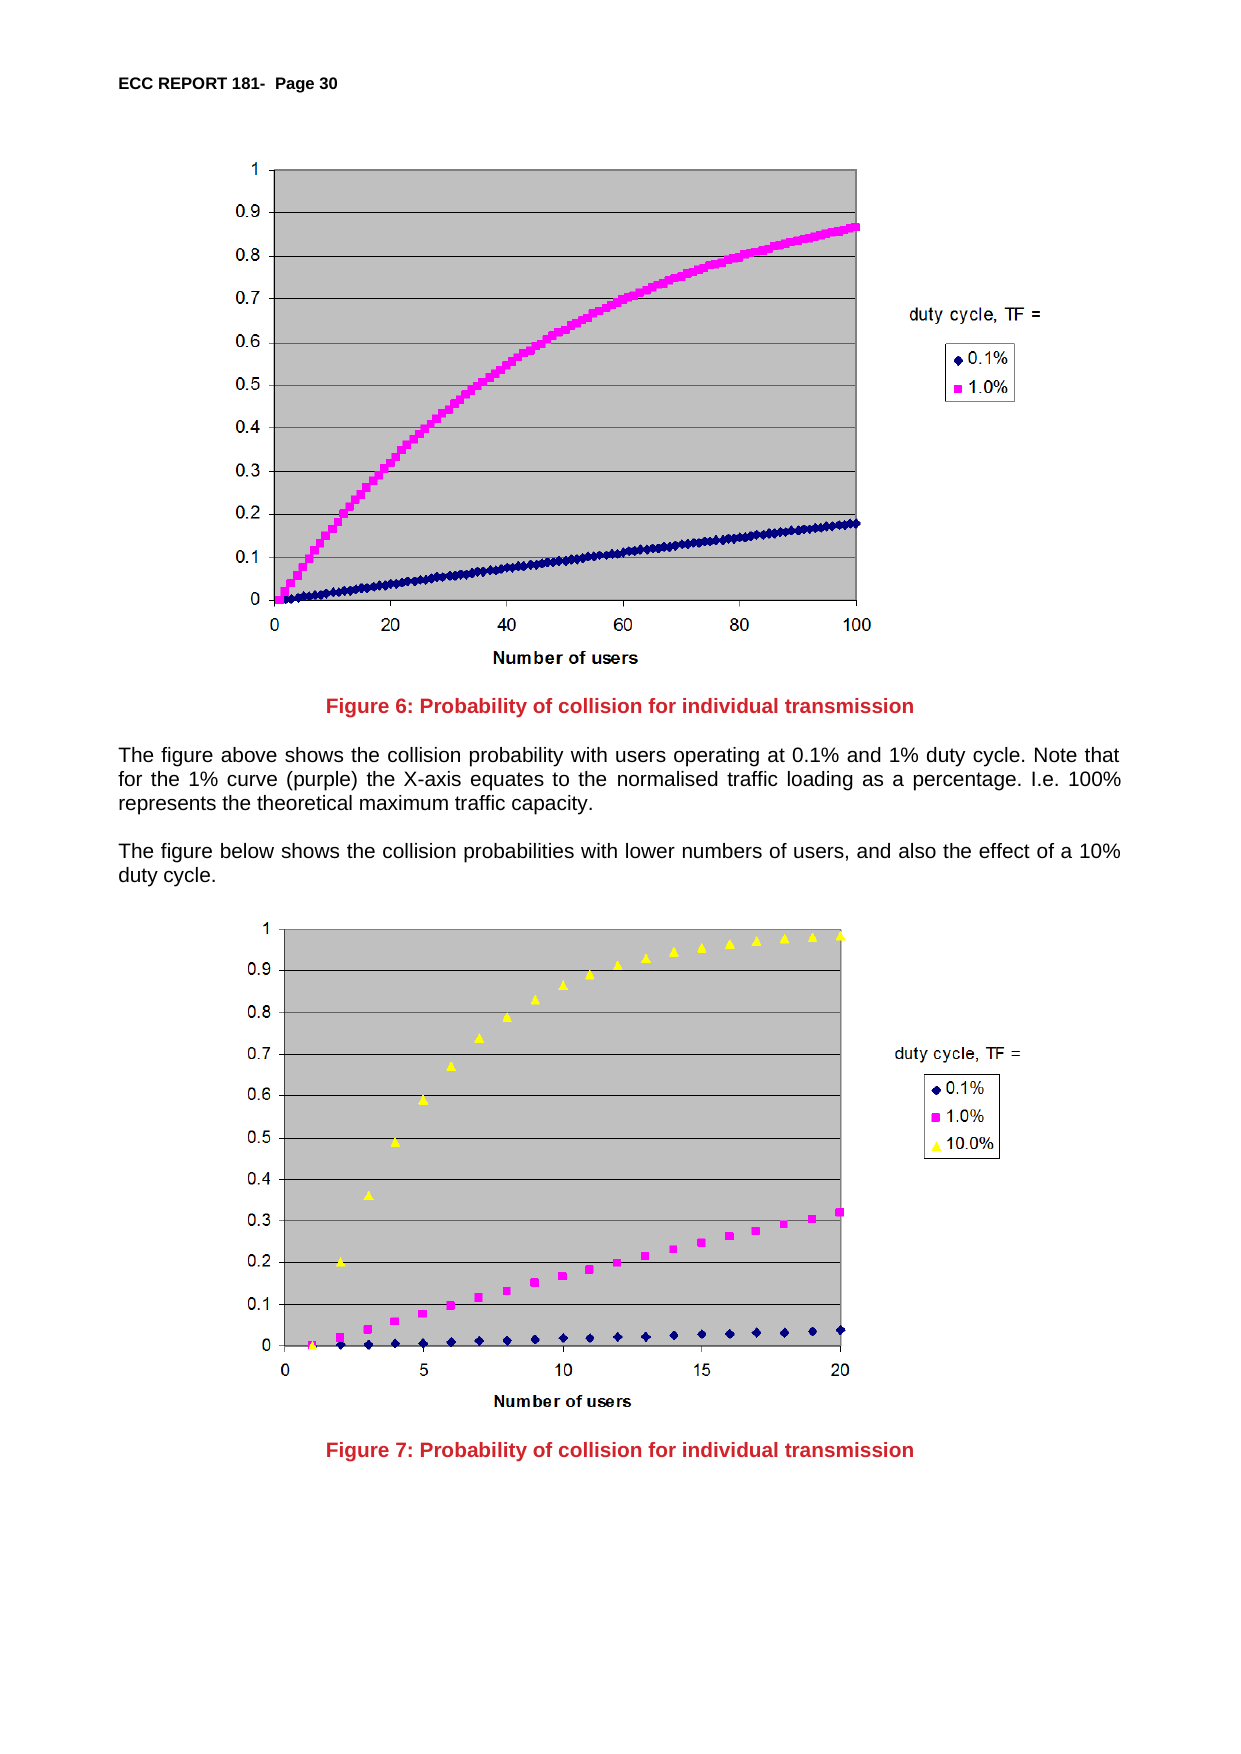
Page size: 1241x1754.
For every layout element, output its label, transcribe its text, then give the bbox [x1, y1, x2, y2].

text Figure 7: Probability of collision for individual transmission [118, 1437, 1122, 1461]
text Figure 6: Probability of collision for individual transmission [118, 694, 1122, 718]
picture [243, 911, 1034, 1413]
text The figure above shows the collision probability with users operating at 0.1% and 1% duty cycle. Note that for the 1% curve (purple) the X-axis equates to the normalised traffic loading as a percentage. I.e. 100% represents the theoretical maximum traffic capacity. [118, 743, 1122, 814]
text The figure below shows the collision probabilities with lower numbers of users, and also the effect of a 10% duty cycle. [118, 838, 1122, 886]
picture [228, 150, 1050, 669]
